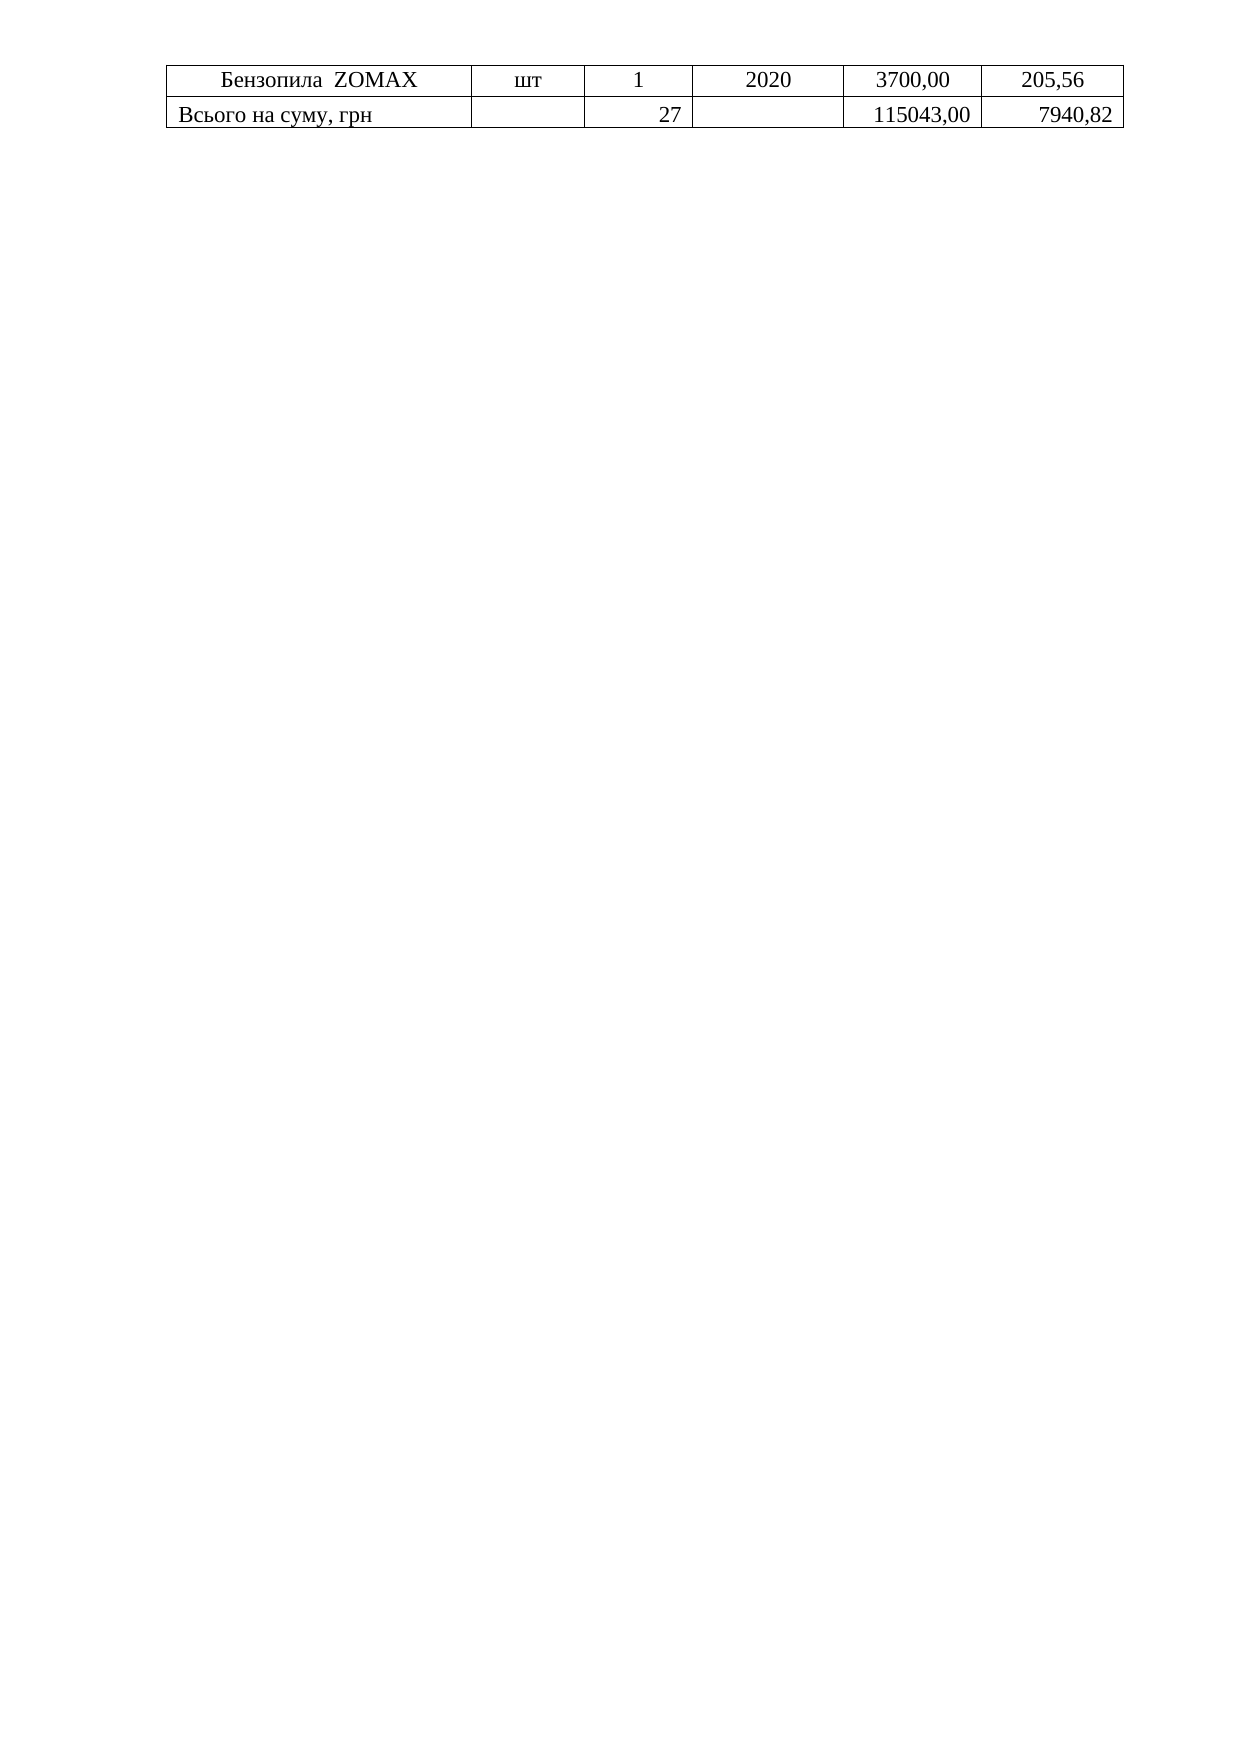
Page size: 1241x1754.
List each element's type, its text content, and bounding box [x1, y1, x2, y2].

table_cell [693, 97, 843, 127]
table_cell 27 [585, 97, 692, 127]
table_cell 205,56 [982, 66, 1123, 96]
table_cell Бензопила ZOMAX [167, 66, 471, 96]
table_cell 1 [585, 66, 692, 96]
table_cell шт [472, 66, 584, 96]
table_cell 115043,00 [844, 97, 981, 127]
table_cell Всього на суму, грн [167, 97, 471, 127]
table_cell [472, 97, 584, 127]
table_cell 2020 [693, 66, 843, 96]
table_cell 7940,82 [982, 97, 1123, 127]
table_cell 3700,00 [844, 66, 981, 96]
